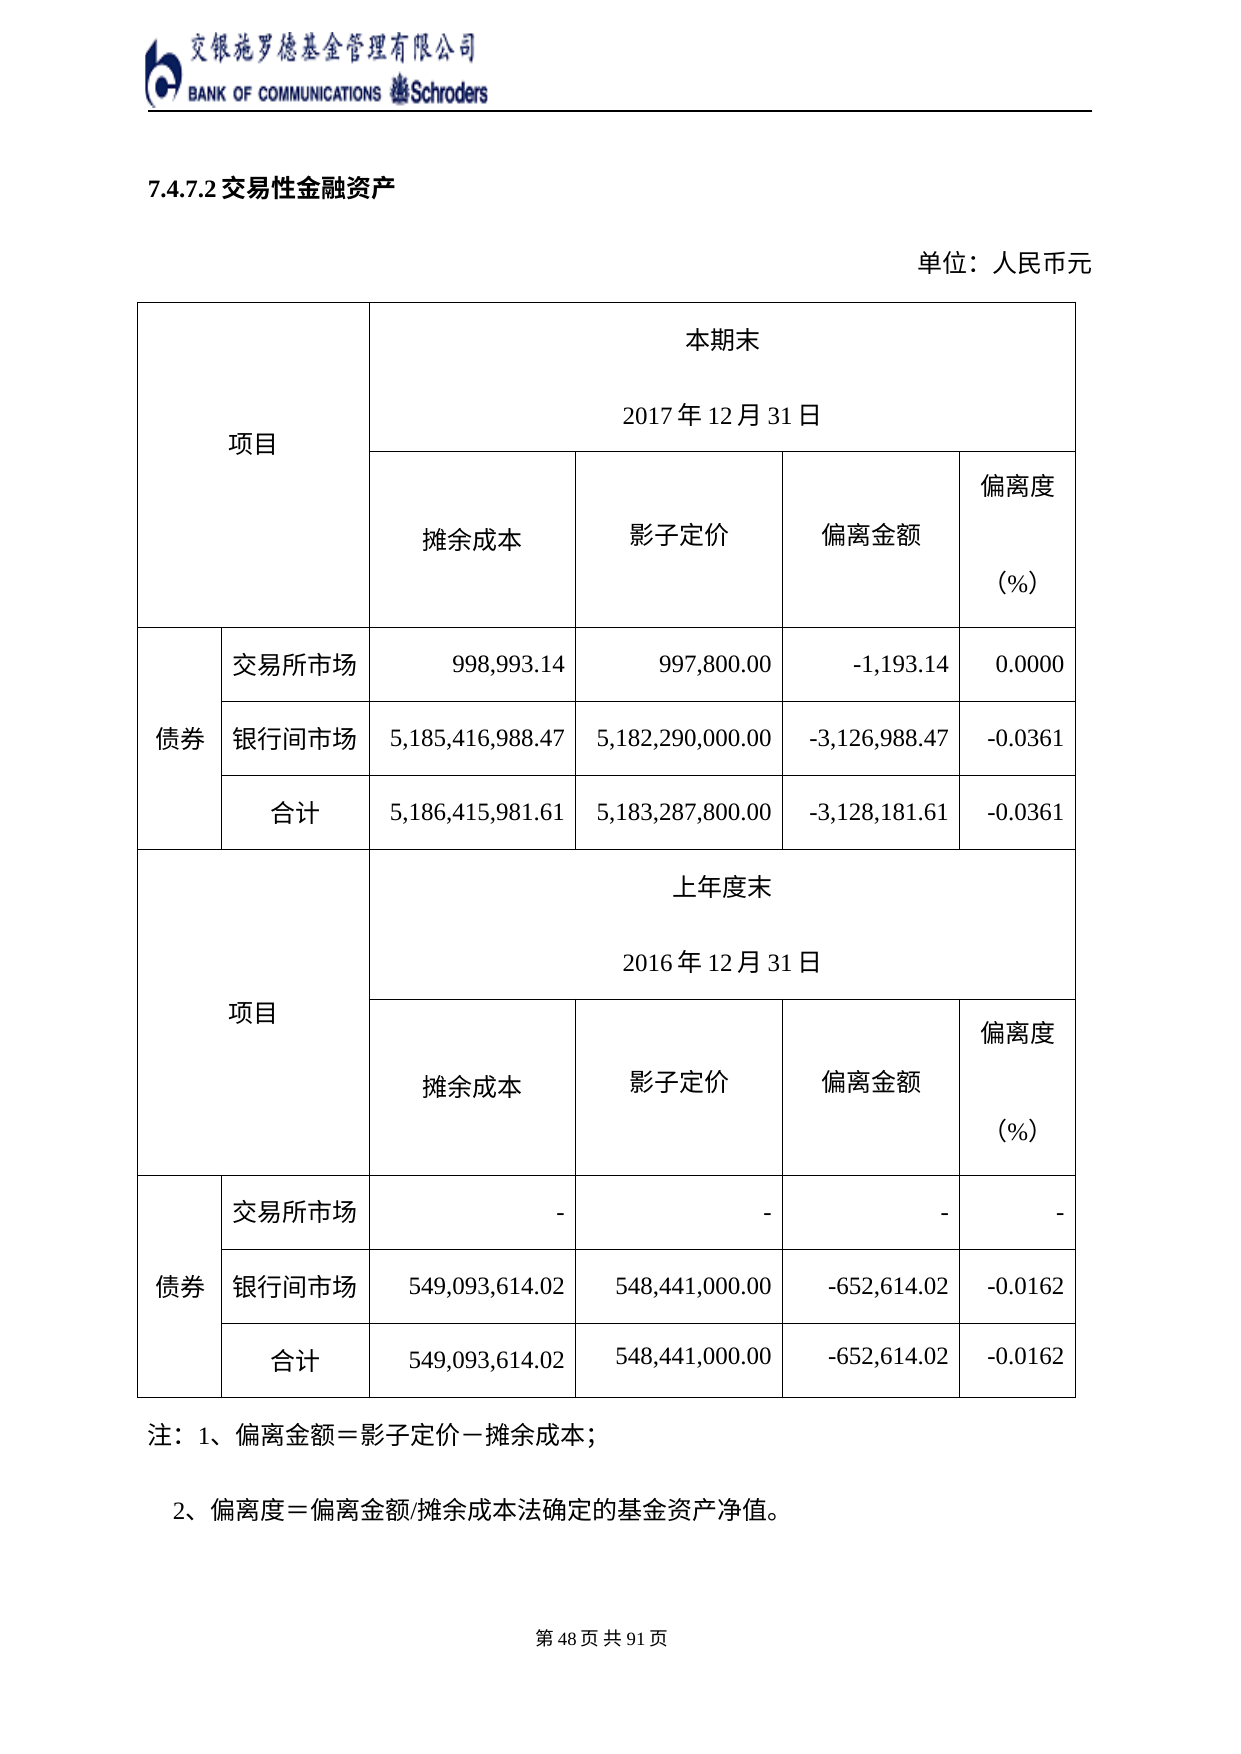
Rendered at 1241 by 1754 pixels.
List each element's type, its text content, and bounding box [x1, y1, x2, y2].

table_cell -0.0361 [960, 702, 1075, 775]
text 7.4.7.2交易性金融资产 [148, 154, 1092, 219]
text 注：1、偏离金额＝影子定价－摊余成本； [148, 1401, 1092, 1466]
table_cell 5,185,416,988.47 [370, 702, 575, 775]
table_cell -3,126,988.47 [783, 702, 959, 775]
table_cell -0.0162 [960, 1250, 1075, 1323]
table_cell -652,614.02 [783, 1324, 959, 1397]
table_cell 上年度末 2016年12月31日 [370, 850, 1075, 998]
table_cell 偏离金额 [783, 452, 959, 627]
table_header 本期末 2017年12月31日 [370, 303, 1075, 451]
table_cell 交易所市场 [222, 628, 369, 701]
table_cell 影子定价 [576, 452, 782, 627]
text 2、偏离度＝偏离金额/摊余成本法确定的基金资产净值。 [148, 1476, 1092, 1541]
table_cell 549,093,614.02 [370, 1250, 575, 1323]
table_cell 摊余成本 [370, 452, 575, 627]
table_cell 997,800.00 [576, 628, 782, 701]
table_cell 银行间市场 [222, 702, 369, 775]
table_header 项目 [138, 303, 369, 627]
table_cell 摊余成本 [370, 1000, 575, 1174]
table_cell 银行间市场 [222, 1250, 369, 1323]
table_cell 债券 [138, 628, 221, 849]
table_cell 项目 [138, 850, 369, 1174]
text 单位：人民币元 [149, 229, 1092, 294]
table_cell 合计 [222, 1324, 369, 1397]
table_cell 偏离度（%） [960, 452, 1075, 627]
table_cell -0.0162 [960, 1324, 1075, 1397]
table_cell 5,186,415,981.61 [370, 776, 575, 849]
table_cell 交易所市场 [222, 1176, 369, 1248]
table_cell 合计 [222, 776, 369, 849]
table_cell 5,182,290,000.00 [576, 702, 782, 775]
picture [145, 32, 488, 108]
table_cell 548,441,000.00 [576, 1324, 782, 1397]
table_cell - [370, 1176, 575, 1248]
table_cell -652,614.02 [783, 1250, 959, 1323]
table_cell 偏离金额 [783, 1000, 959, 1174]
table_cell -0.0361 [960, 776, 1075, 849]
table_cell 债券 [138, 1176, 221, 1397]
table_cell -1,193.14 [783, 628, 959, 701]
table_cell 5,183,287,800.00 [576, 776, 782, 849]
table_cell 偏离度（%） [960, 1000, 1075, 1174]
table_cell - [960, 1176, 1075, 1248]
table_cell 549,093,614.02 [370, 1324, 575, 1397]
table_cell - [576, 1176, 782, 1248]
table_cell 0.0000 [960, 628, 1075, 701]
table_cell 影子定价 [576, 1000, 782, 1174]
table_cell 998,993.14 [370, 628, 575, 701]
table_cell 548,441,000.00 [576, 1250, 782, 1323]
table_cell - [783, 1176, 959, 1248]
table_cell -3,128,181.61 [783, 776, 959, 849]
